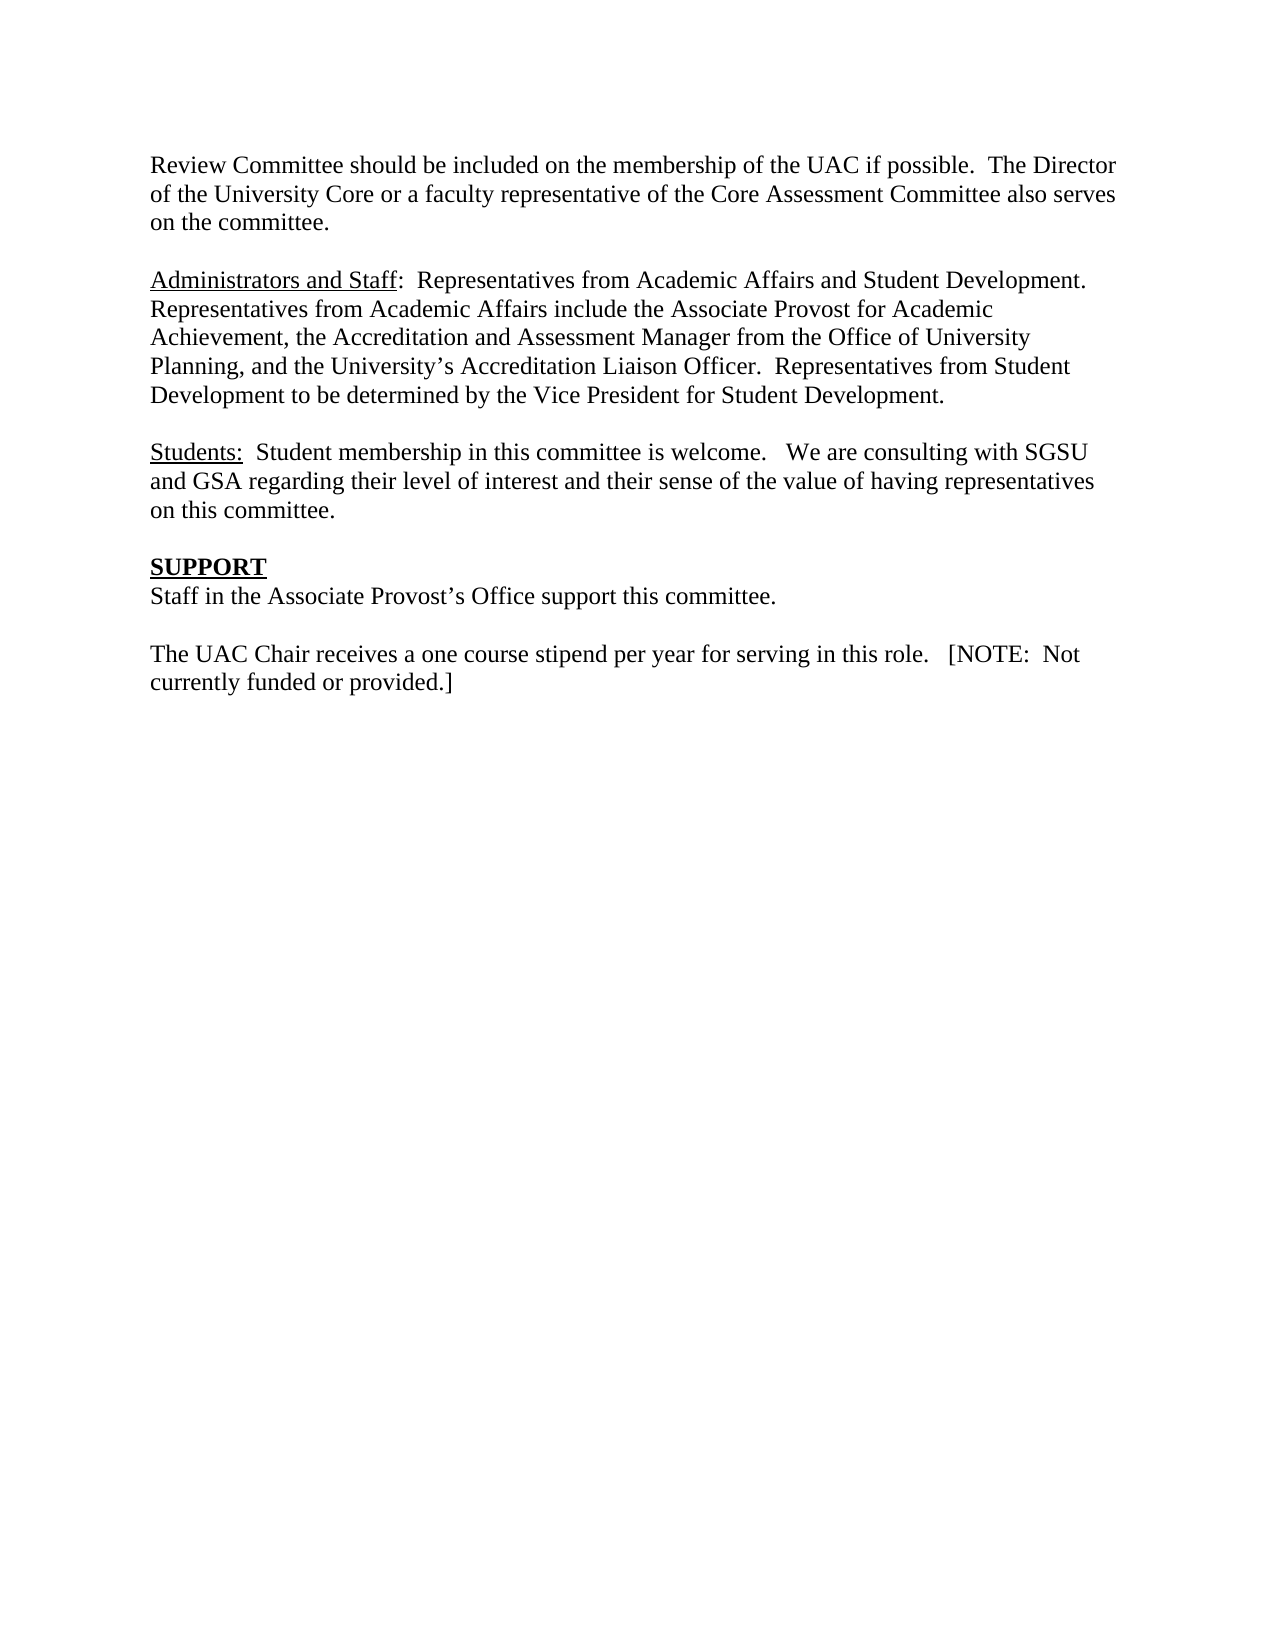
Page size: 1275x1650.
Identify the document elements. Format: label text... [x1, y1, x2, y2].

text Students: Student membership in this committee is welcome. We are consulting with SGSU and GSA regarding their level of interest and their sense of the value of having representatives on this committee. [150, 437, 1125, 524]
text SUPPORT [150, 552, 1125, 581]
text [150, 150, 1125, 236]
text Administrators and Staff: Representatives from Academic Affairs and Student Development. Representatives from Academic Affairs include the Associate Provost for Academic Achievement, the Accreditation and Assessment Manager from the Office of University Planning, and the University’s Accreditation Liaison Officer. Representatives from Student Development to be determined by the Vice President for Student Development. [150, 265, 1125, 409]
text The UAC Chair receives a one course stipend per year for serving in this role. [NOTE: Not currently funded or provided.] [150, 639, 1125, 696]
text Staff in the Associate Provost’s Office support this committee. [150, 581, 1125, 610]
